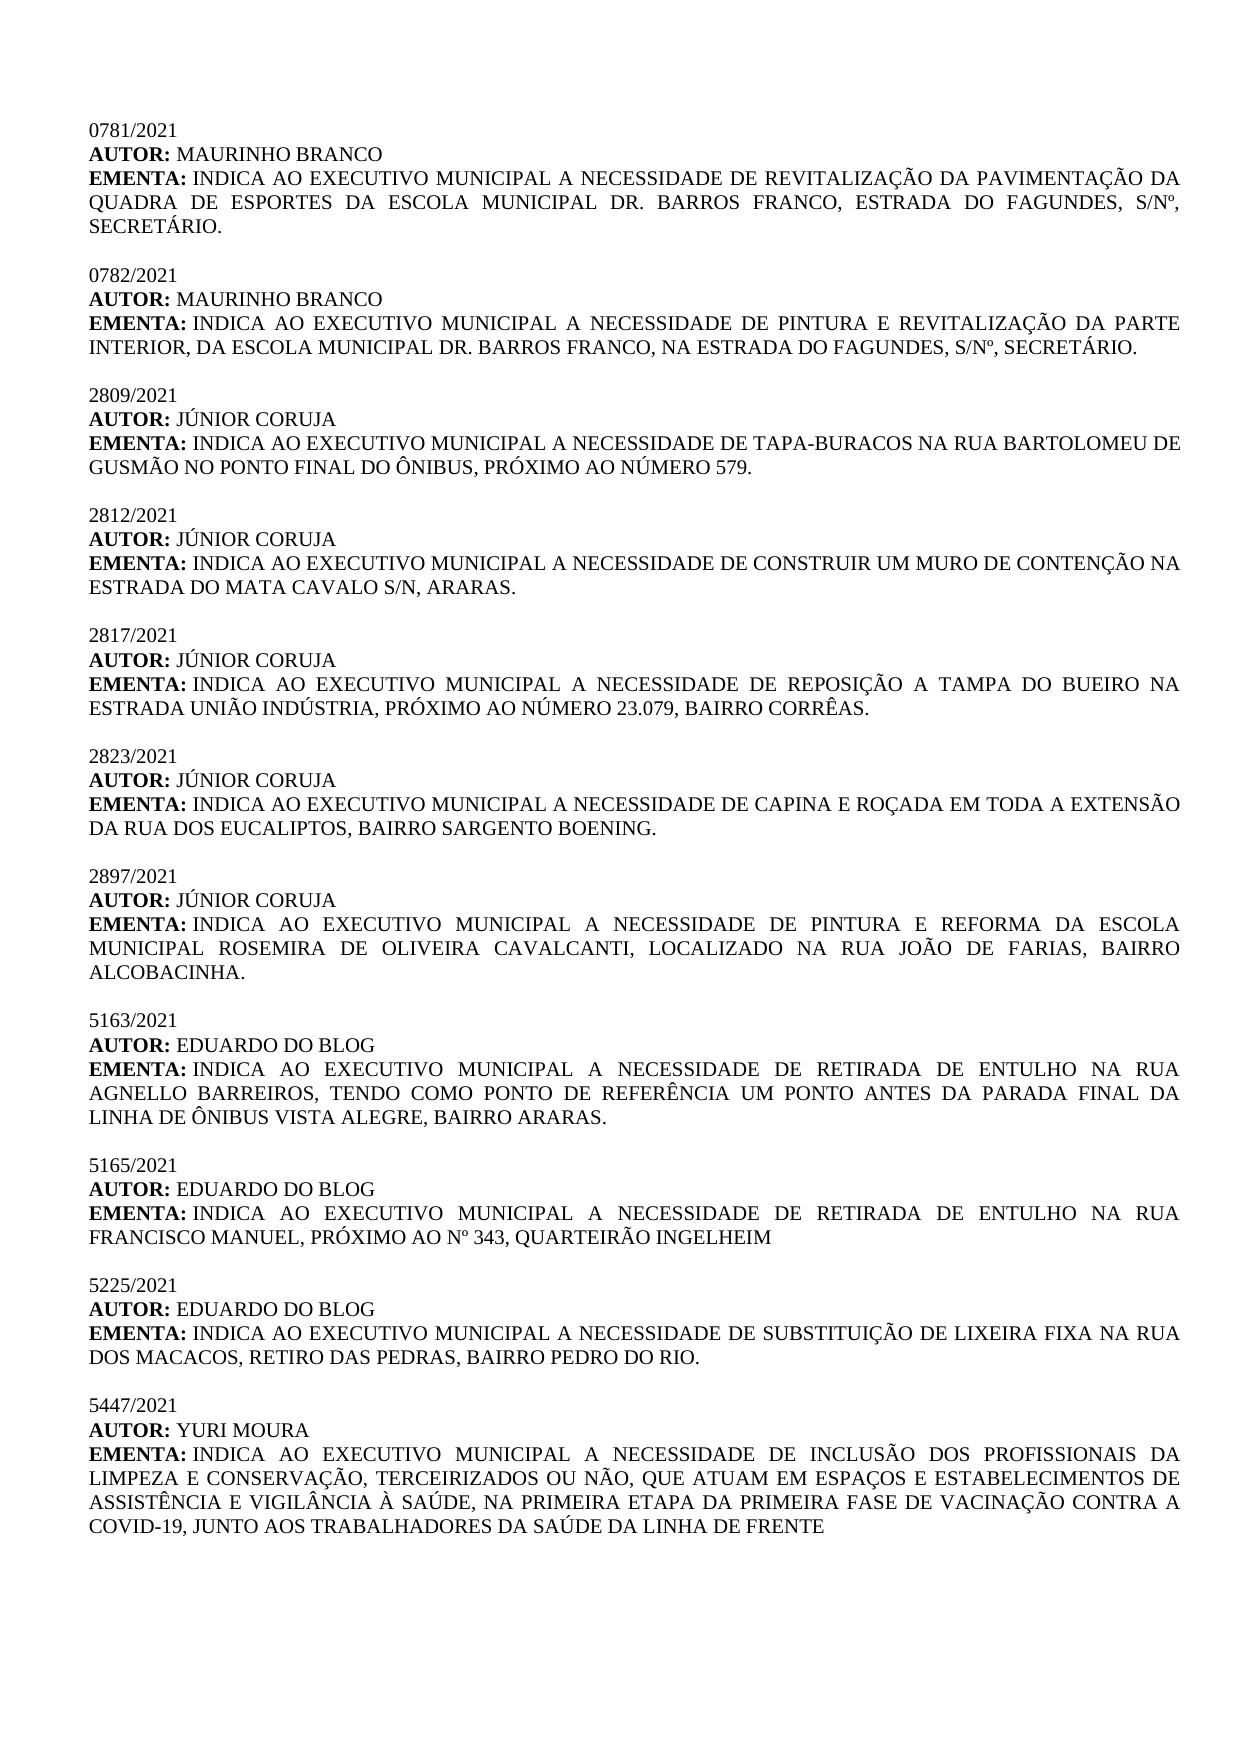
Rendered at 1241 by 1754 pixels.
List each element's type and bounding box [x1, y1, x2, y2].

table_header [89, 118, 1181, 1633]
